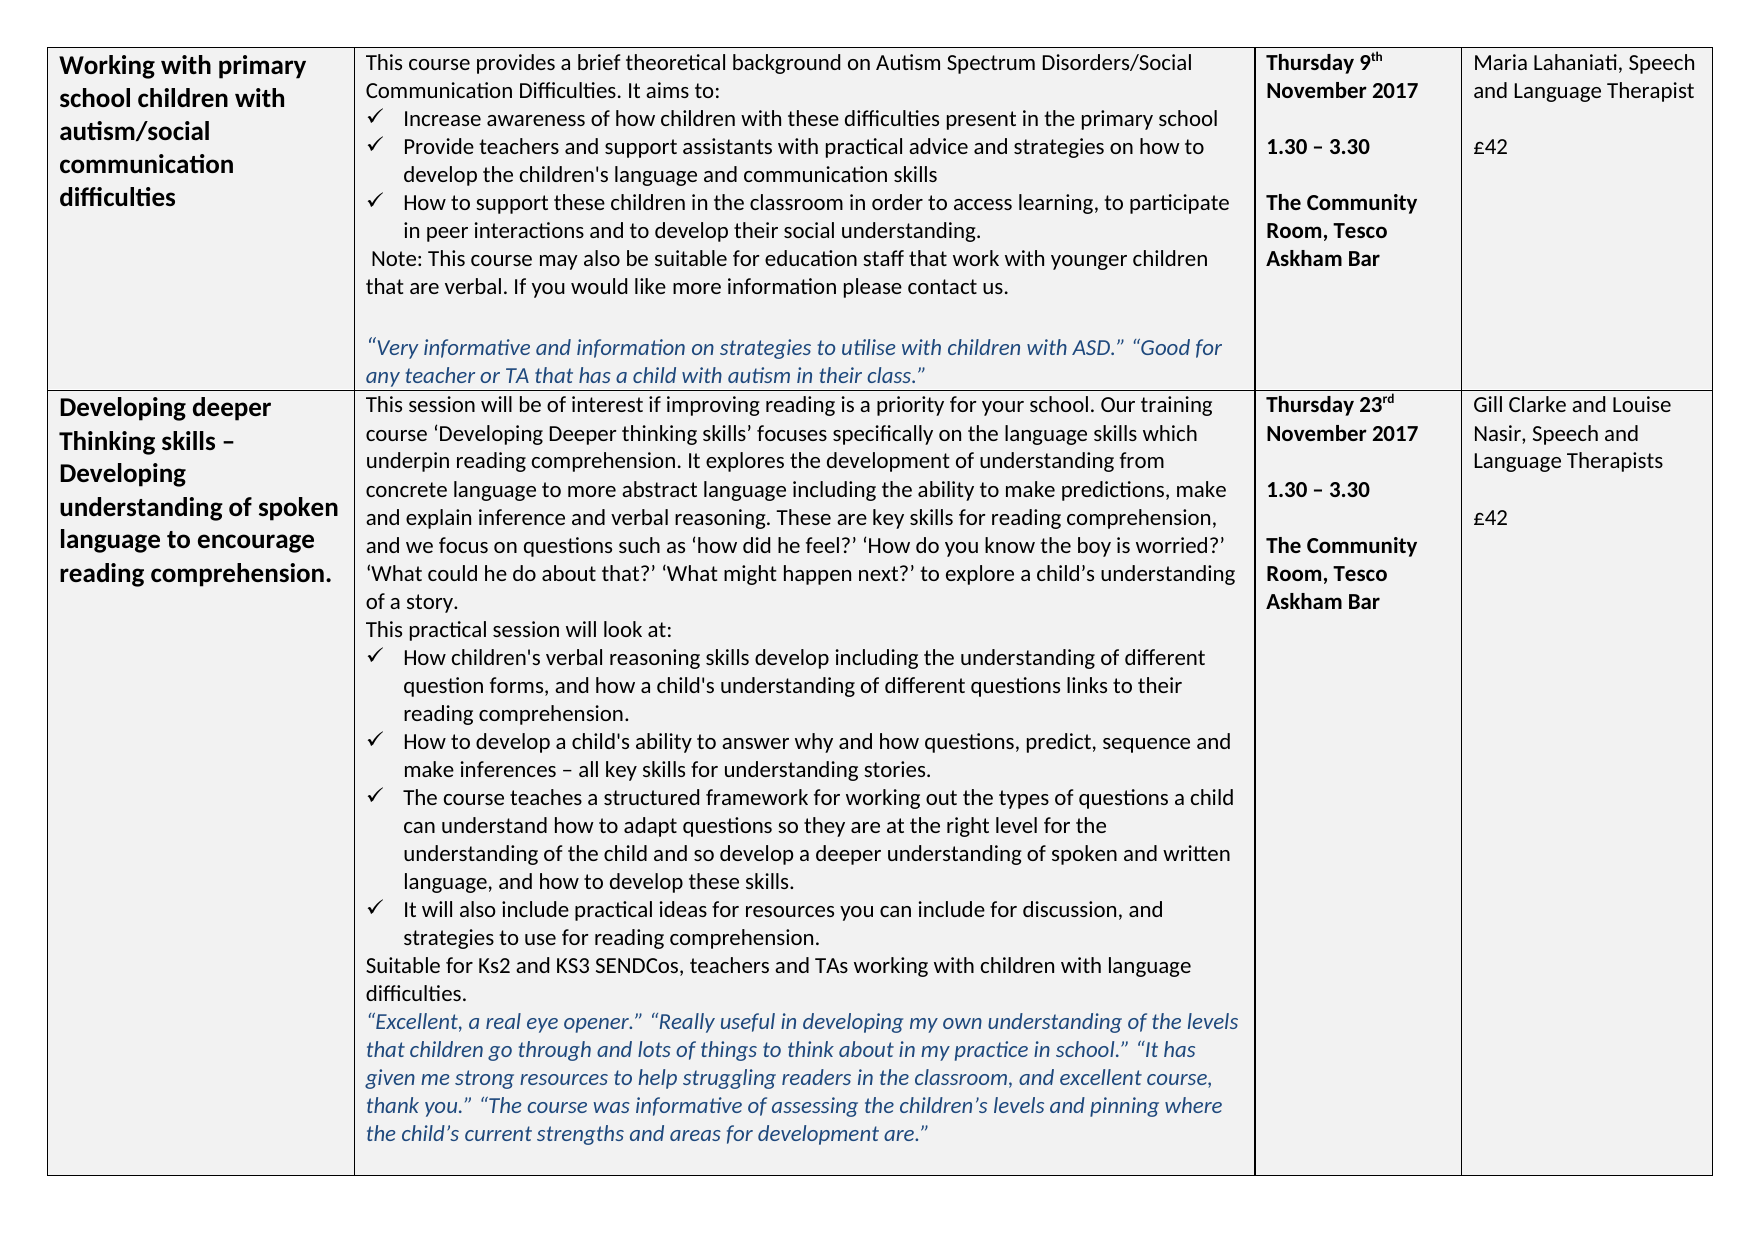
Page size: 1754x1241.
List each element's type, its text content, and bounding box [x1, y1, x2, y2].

table_cell Thursday 9th November 2017 1.30 – 3.30 The Community Room, Tesco Askham Bar [1256, 48, 1461, 389]
table_cell Working with primary school children with autism/social communication difficulties [48, 48, 354, 389]
table_cell Gill Clarke and Louise Nasir, Speech and Language Therapists £42 [1462, 391, 1712, 1175]
table_cell Thursday 23rd November 2017 1.30 – 3.30 The Community Room, Tesco Askham Bar [1256, 391, 1461, 1175]
table_cell Maria Lahaniati, Speech and Language Therapist £42 [1462, 48, 1712, 389]
table_cell Developing deeper Thinking skills – Developing understanding of spoken language to encourage reading comprehension. [48, 391, 354, 1175]
table_cell This session will be of interest if improving reading is a priority for your school. Our training course ‘Developing Deeper thinking skills’ focuses specifically on the language skills which underpin reading comprehension. It explores the development of understanding from concrete language to more abstract language including the ability to make predictions, make and explain inference and verbal reasoning. These are key skills for reading comprehension, and we focus on questions such as ‘how did he feel?’ ‘How do you know the boy is worried?’ ‘What could he do about that?’ ‘What might happen next?’ to explore a child’s understanding of a story. This practical session will look at: How children's verbal reasoning skills develop including the understanding of different question forms, and how a child's understanding of different questions links to their reading comprehension. How to develop a child's ability to answer why and how questions, predict, sequence and make inferences – all key skills for understanding stories. The course teaches a structured framework for working out the types of questions a child can understand how to adapt questions so they are at the right level for the understanding of the child and so develop a deeper understanding of spoken and written language, and how to develop these skills. It will also include practical ideas for resources you can include for discussion, and strategies to use for reading comprehension. Suitable for Ks2 and KS3 SENDCos, teachers and TAs working with children with language difficulties. “Excellent, a real eye opener.” “Really useful in developing my own understanding of the levels that children go through and lots of things to think about in my practice in school.” “It has given me strong resources to help struggling readers in the classroom, and excellent course, thank you.” “The course was informative of assessing the children’s levels and pinning where the child’s current strengths and areas for development are.” [355, 391, 1254, 1175]
table_cell This course provides a brief theoretical background on Autism Spectrum Disorders/Social Communication Difficulties. It aims to: Increase awareness of how children with these difficulties present in the primary school Provide teachers and support assistants with practical advice and strategies on how to develop the children's language and communication skills How to support these children in the classroom in order to access learning, to participate in peer interactions and to develop their social understanding. Note: This course may also be suitable for education staff that work with younger children that are verbal. If you would like more information please contact us. “Very informative and information on strategies to utilise with children with ASD.” “Good for any teacher or TA that has a child with autism in their class.” [355, 48, 1254, 389]
